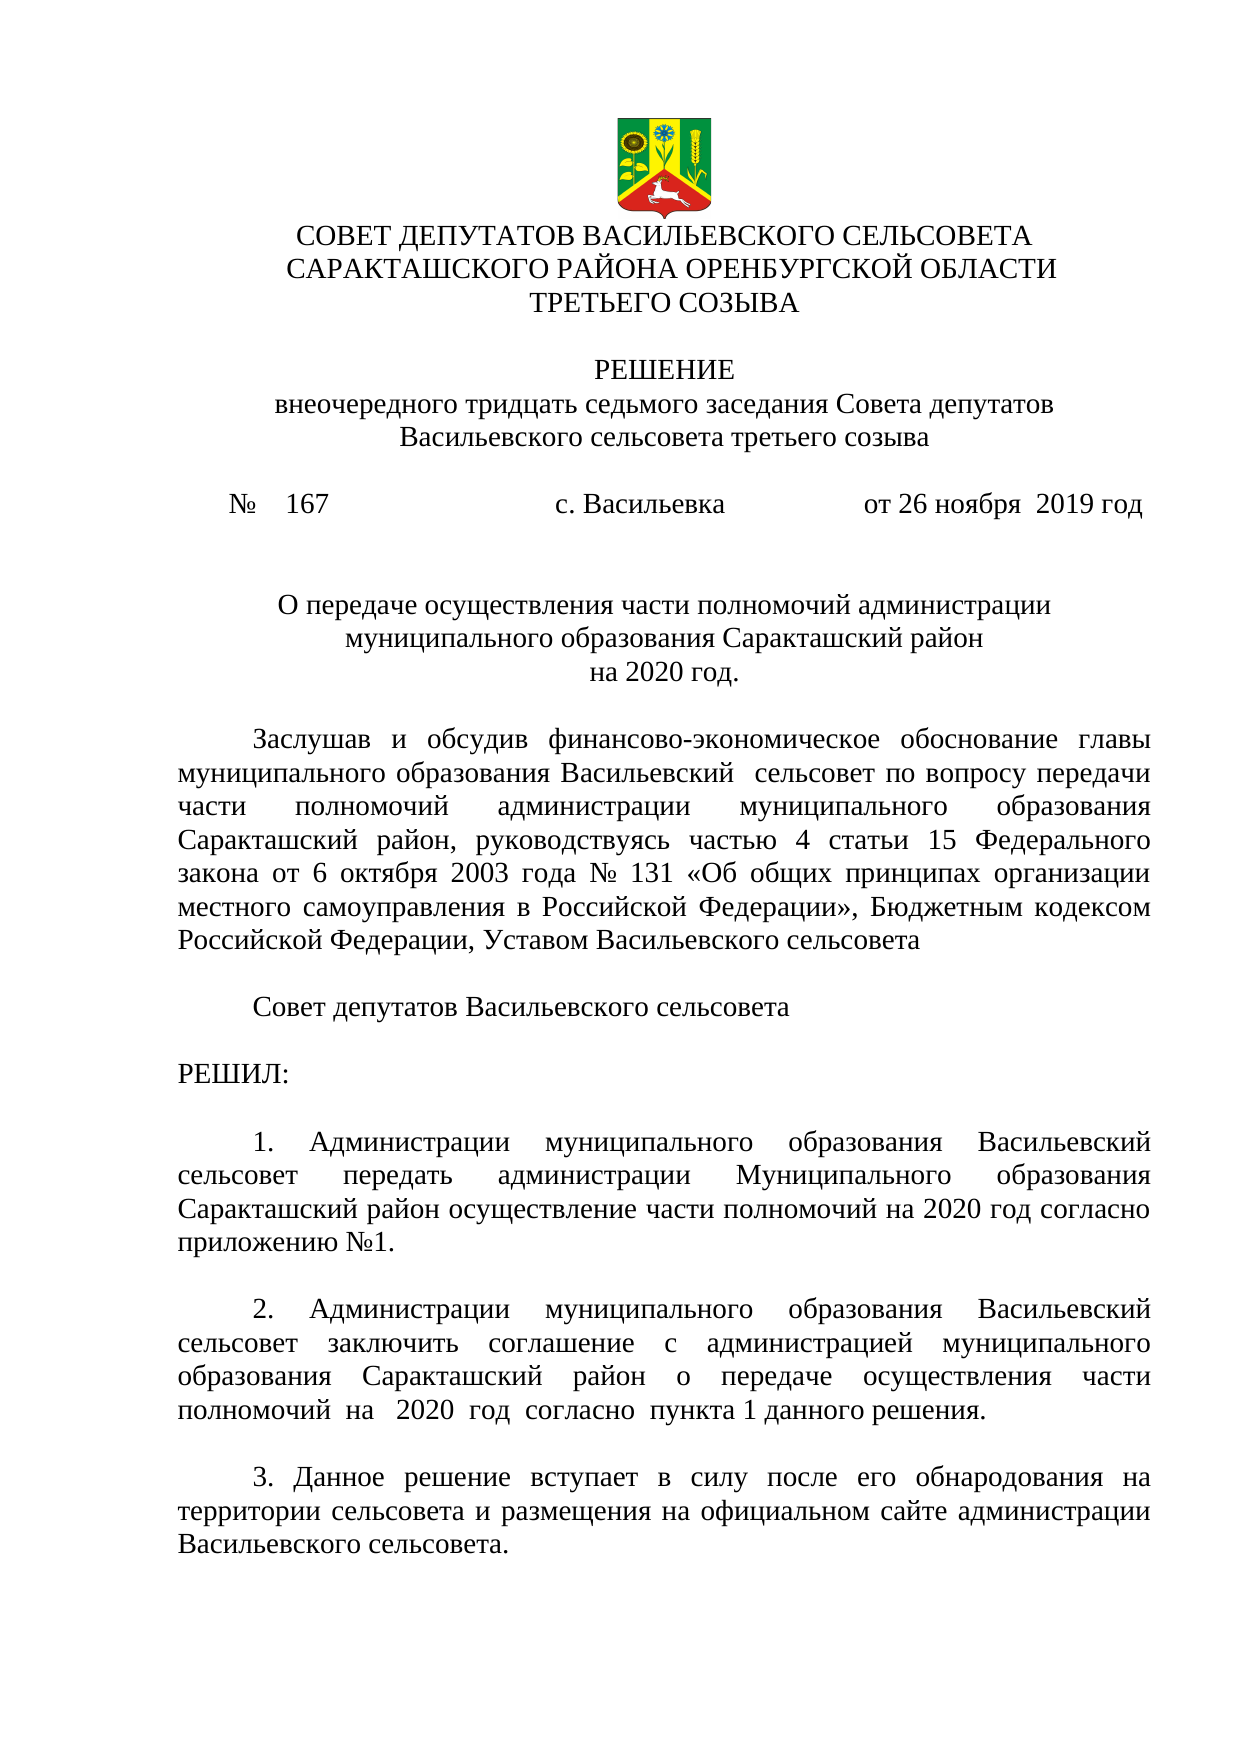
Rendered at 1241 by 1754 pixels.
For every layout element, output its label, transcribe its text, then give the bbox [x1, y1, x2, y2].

text 1. Администрации муниципального образования Васильевский сельсовет передать администрации Муниципального образования Саракташский район осуществление части полномочий на 2020 год согласно приложению №1. [177, 1124, 1152, 1258]
text О передаче осуществления части полномочий администрации муниципального образования Саракташский район [177, 587, 1152, 654]
text 3. Данное решение вступает в силу после его обнародования на территории сельсовета и размещения на официальном сайте администрации Васильевского сельсовета. [177, 1459, 1152, 1560]
picture [617, 118, 712, 219]
text 2. Администрации муниципального образования Васильевский сельсовет заключить соглашение с администрацией муниципального образования Саракташский район о передаче осуществления части полномочий на 2020 год согласно пункта 1 данного решения. [177, 1291, 1152, 1426]
text на 2020 год. [177, 654, 1152, 688]
text Заслушав и обсудив финансово-экономическое обоснование главы муниципального образования Васильевский сельсовет по вопросу передачи части полномочий администрации муниципального образования Саракташский район, руководствуясь частью 4 статьи 15 Федерального закона от 6 октября 2003 года № 131 «Об общих принципах организации местного самоуправления в Российской Федерации», Бюджетным кодексом Российской Федерации, Уставом Васильевского сельсовета [177, 721, 1152, 956]
text РЕШИЛ: [177, 1057, 1152, 1090]
text СОВЕТ ДЕПУТАТОВ ВАСИЛЬЕВСКОГО СЕЛЬСОВЕТА САРАКТАШСКОГО РАЙОНА ОРЕНБУРГСКОЙ ОБЛАСТИ [177, 218, 1152, 285]
text ТРЕТЬЕГО СОЗЫВА [177, 285, 1152, 319]
text РЕШЕНИЕ [177, 352, 1152, 386]
text внеочередного тридцать седьмого заседания Совета депутатов Васильевского сельсовета третьего созыва [177, 386, 1152, 453]
text № 167 с. Васильевка от 26 ноября 2019 год [177, 486, 1167, 520]
text Совет депутатов Васильевского сельсовета [177, 989, 1152, 1023]
